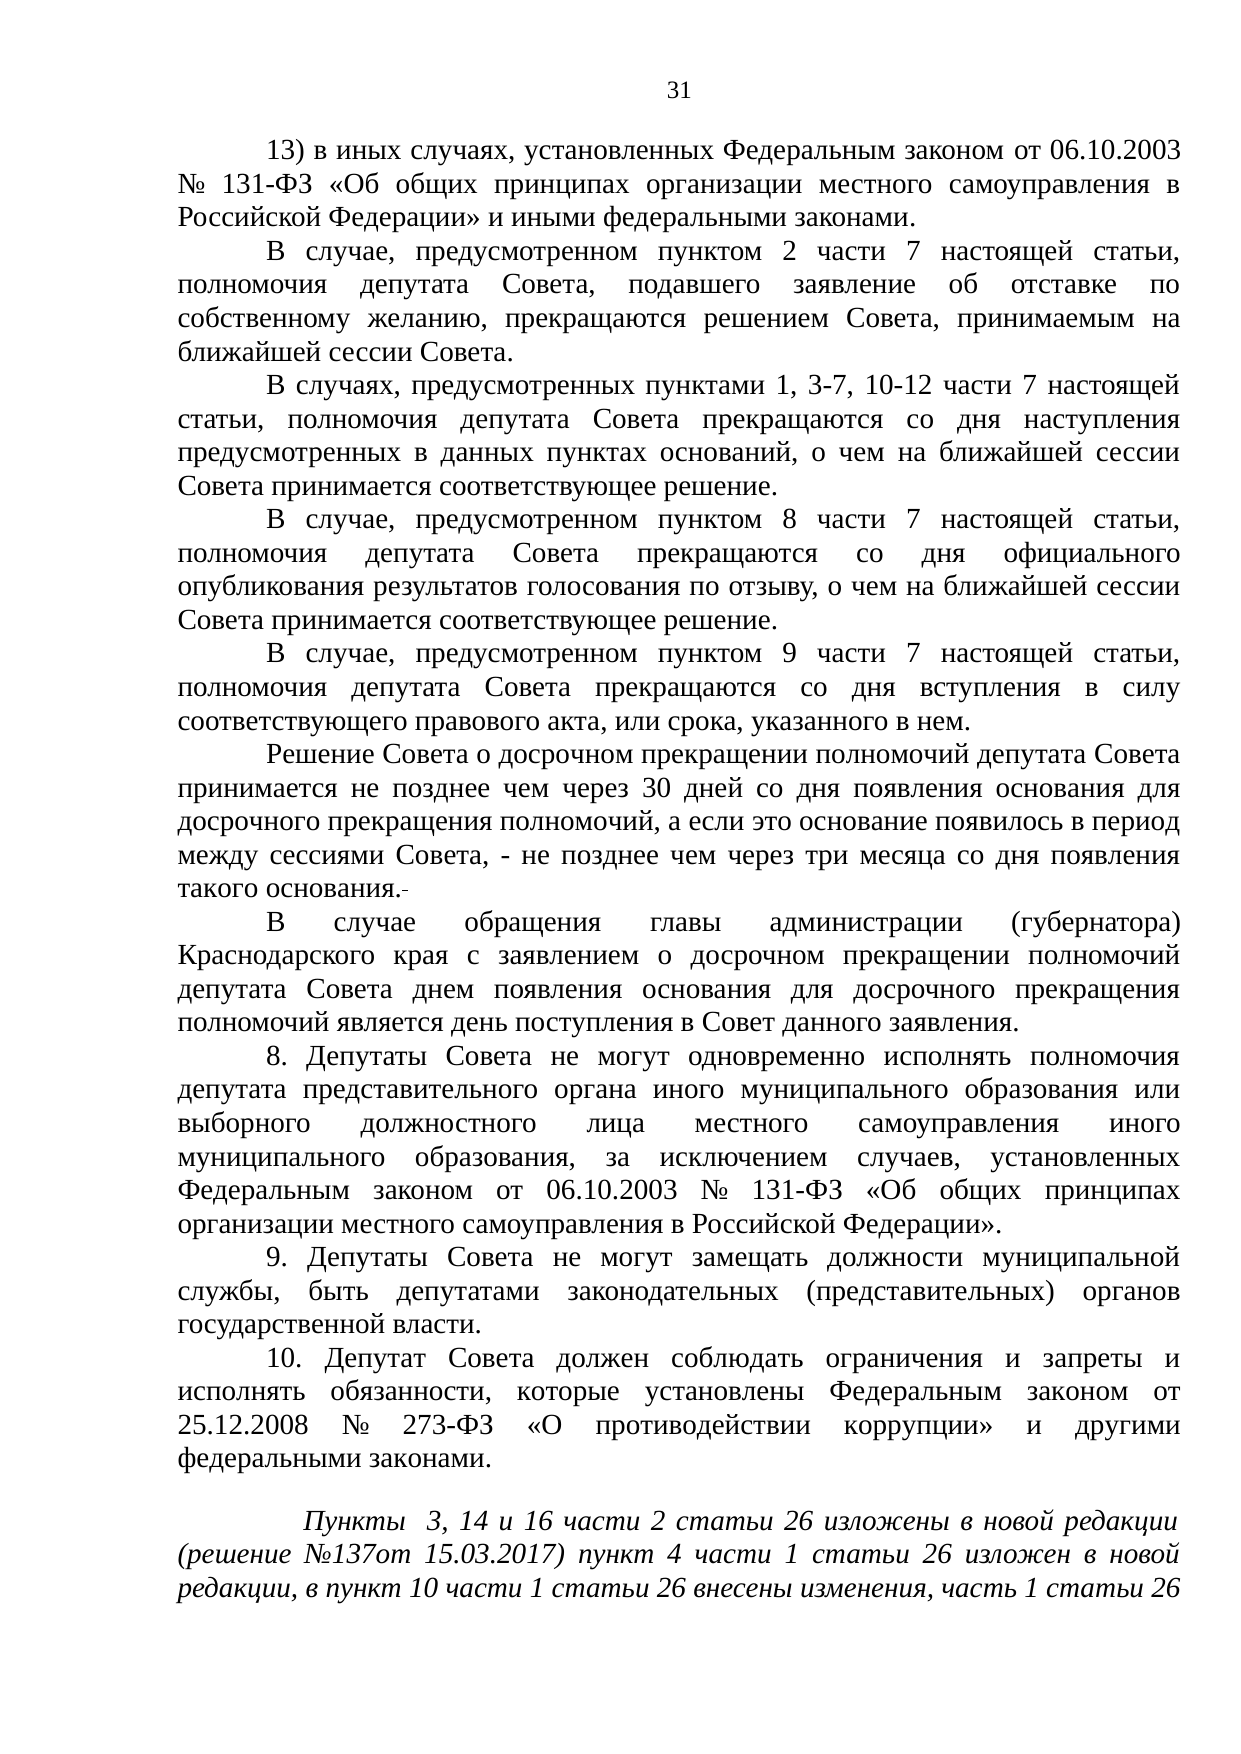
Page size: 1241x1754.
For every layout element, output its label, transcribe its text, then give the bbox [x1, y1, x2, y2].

text В случаях, предусмотренных пунктами 1, 3-7, 10-12 части 7 настоящей статьи, полномочия депутата Совета прекращаются со дня наступления предусмотренных в данных пунктах оснований, о чем на ближайшей сессии Совета принимается соответствующее решение. [177, 367, 1181, 501]
text В случае, предусмотренном пунктом 8 части 7 настоящей статьи, полномочия депутата Совета прекращаются со дня официального опубликования результатов голосования по отзыву, о чем на ближайшей сессии Совета принимается соответствующее решение. [177, 501, 1181, 636]
text Решение Совета о досрочном прекращении полномочий депутата Совета принимается не позднее чем через 30 дней со дня появления основания для досрочного прекращения полномочий, а если это основание появилось в период между сессиями Совета, - не позднее чем через три месяца со дня появления такого основания. [177, 736, 1181, 904]
text В случае обращения главы администрации (губернатора) Краснодарского края с заявлением о досрочном прекращении полномочий депутата Совета днем появления основания для досрочного прекращения полномочий является день поступления в Совет данного заявления. [177, 904, 1181, 1038]
text 10. Депутат Совета должен соблюдать ограничения и запреты и исполнять обязанности, которые установлены Федеральным законом от 25.12.2008 № 273-ФЗ «О противодействии коррупции» и другими федеральными законами. [177, 1340, 1181, 1474]
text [177, 1503, 1181, 1603]
text 13) в иных случаях, установленных Федеральным законом от 06.10.2003 № 131-ФЗ «Об общих принципах организации местного самоуправления в Российской Федерации» и иными федеральными законами. [177, 132, 1181, 233]
text 9. Депутаты Совета не могут замещать должности муниципальной службы, быть депутатами законодательных (представительных) органов государственной власти. [177, 1239, 1181, 1340]
text В случае, предусмотренном пунктом 2 части 7 настоящей статьи, полномочия депутата Совета, подавшего заявление об отставке по собственному желанию, прекращаются решением Совета, принимаемым на ближайшей сессии Совета. [177, 233, 1181, 367]
text 8. Депутаты Совета не могут одновременно исполнять полномочия депутата представительного органа иного муниципального образования или выборного должностного лица местного самоуправления иного муниципального образования, за исключением случаев, установленных Федеральным законом от 06.10.2003 № 131-ФЗ «Об общих принципах организации местного самоуправления в Российской Федерации». [177, 1038, 1181, 1239]
text В случае, предусмотренном пунктом 9 части 7 настоящей статьи, полномочия депутата Совета прекращаются со дня вступления в силу соответствующего правового акта, или срока, указанного в нем. [177, 636, 1181, 736]
